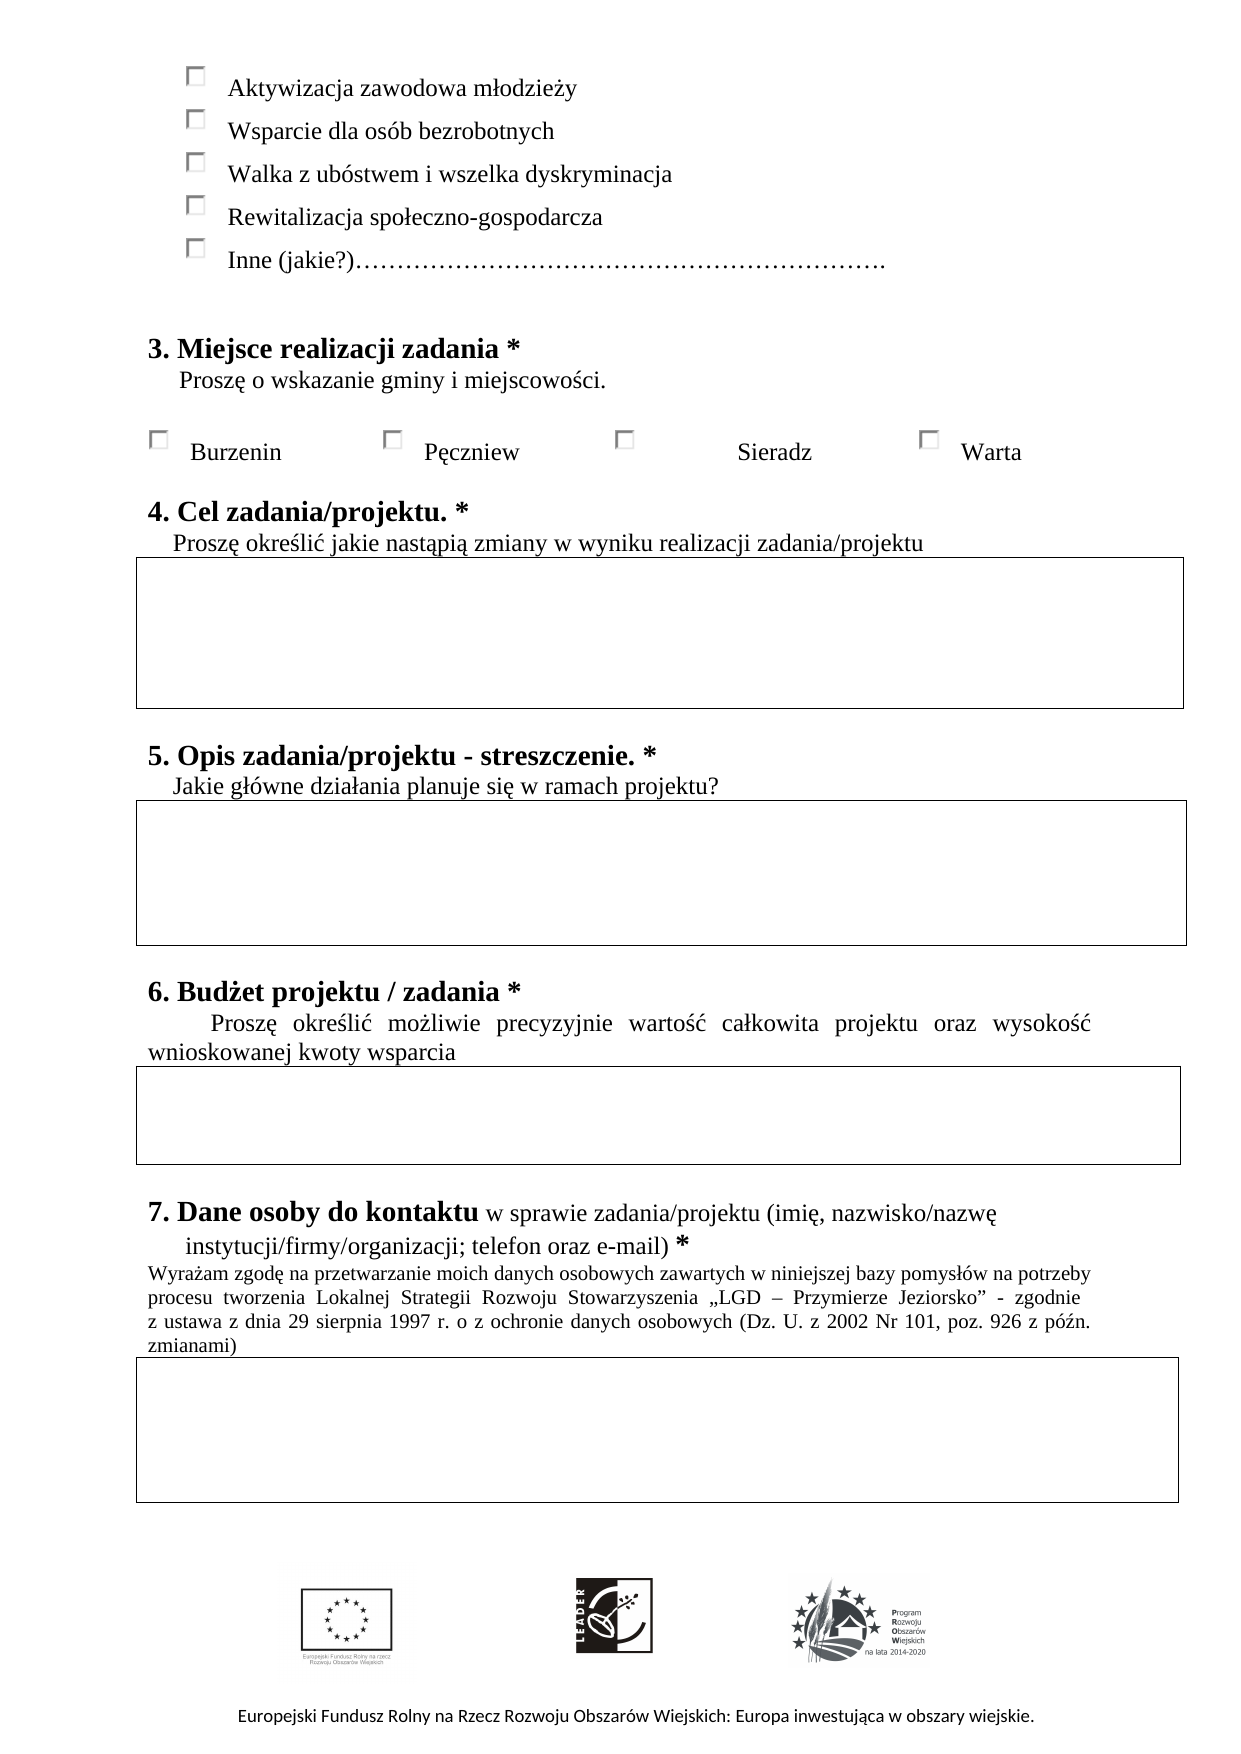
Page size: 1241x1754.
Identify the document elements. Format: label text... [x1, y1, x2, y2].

text Wsparcie dla osób bezrobotnych [185, 102, 1093, 145]
table_header [137, 1067, 1180, 1164]
picture [570, 1573, 654, 1658]
text Wyrażam zgodę na przetwarzanie moich danych osobowych zawartych w niniejszej bazy pomysłów na potrzeby procesu tworzenia Lokalnej Strategii Rozwoju Stowarzyszenia „LGD – Przymierze Jeziorsko” - zgodnie z ustawa z dnia 29 sierpnia 1997 r. o z ochronie danych osobowych (Dz. U. z 2002 Nr 101, poz. 926 z późn. zmianami) [148, 1261, 1093, 1357]
table_header [137, 1358, 1178, 1502]
picture [787, 1573, 930, 1668]
text Rewitalizacja społeczno-gospodarcza [185, 188, 1093, 231]
picture [276, 1562, 417, 1684]
text Walka z ubóstwem i wszelka dyskryminacja [185, 145, 1093, 188]
text Aktywizacja zawodowa młodzieży [185, 59, 1093, 102]
text 3. Miejsce realizacji zadania * [148, 332, 1093, 365]
text Jakie główne działania planuje się w ramach projektu? [148, 771, 1093, 800]
text 6. Budżet projektu / zadania * [148, 974, 1093, 1008]
text Burzenin Pęczniew Sieradz Warta [148, 423, 1093, 466]
text 7. Dane osoby do kontaktu w sprawie zadania/projektu (imię, nazwisko/nazwę [148, 1194, 1093, 1227]
text Proszę określić jakie nastąpią zmiany w wyniku realizacji zadania/projektu [148, 528, 1093, 557]
text Inne (jakie?)………………………………………………………. [185, 231, 1093, 274]
text 4. Cel zadania/projektu. * [148, 494, 1093, 528]
text 5. Opis zadania/projektu - streszczenie. * [148, 738, 1093, 771]
table_header [137, 801, 1186, 945]
text instytucji/firmy/organizacji; telefon oraz e-mail) * [148, 1227, 1093, 1261]
text Proszę o wskazanie gminy i miejscowości. [148, 365, 1093, 394]
text Proszę określić możliwie precyzyjnie wartość całkowita projektu oraz wysokość wnioskowanej kwoty wsparcia [148, 1008, 1093, 1066]
table_header [137, 558, 1183, 708]
